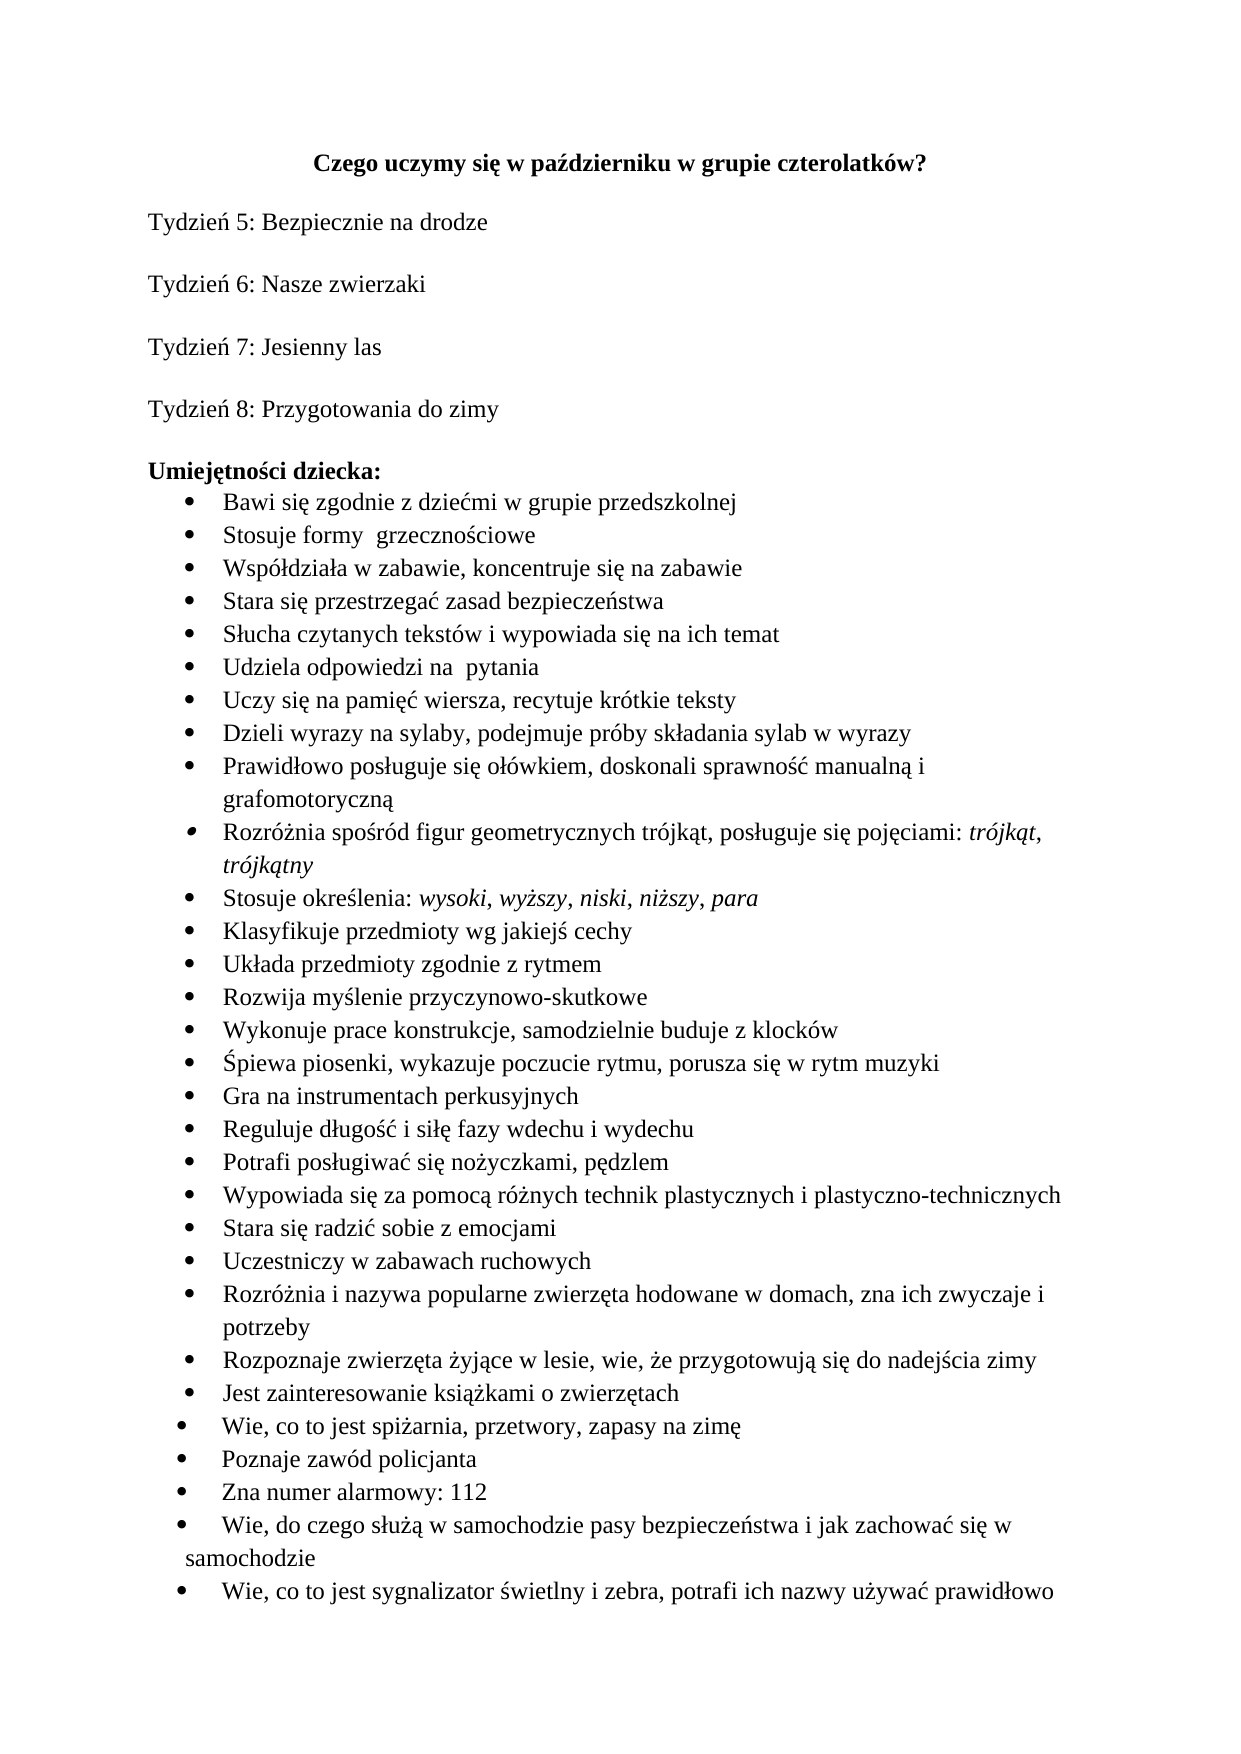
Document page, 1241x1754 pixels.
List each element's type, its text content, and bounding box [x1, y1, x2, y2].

list Uczy się na pamięć wiersza, recytuje krótkie teksty [185, 685, 1093, 714]
list Wie, do czego służą w samochodzie pasy bezpieczeństwa i jak zachować się w samochodzie [177, 1510, 1093, 1572]
list Dzieli wyrazy na sylaby, podejmuje próby składania sylab w wyrazy [185, 718, 1093, 747]
list Słucha czytanych tekstów i wypowiada się na ich temat [185, 619, 1093, 648]
list Gra na instrumentach perkusyjnych [185, 1081, 1093, 1110]
list Poznaje zawód policjanta [177, 1444, 1093, 1473]
text Tydzień 8: Przygotowania do zimy [148, 394, 1093, 422]
list Reguluje długość i siłę fazy wdechu i wydechu [185, 1114, 1093, 1143]
list Prawidłowo posługuje się ołówkiem, doskonali sprawność manualną i grafomotoryczną [185, 751, 1093, 813]
text Czego uczymy się w październiku w grupie czterolatków? [148, 148, 1093, 176]
list Wie, co to jest spiżarnia, przetwory, zapasy na zimę [177, 1411, 1093, 1440]
list Bawi się zgodnie z dziećmi w grupie przedszkolnej [185, 487, 1093, 516]
list Rozróżnia spośród figur geometrycznych trójkąt, posługuje się pojęciami: trójkąt, trójkątny [185, 817, 1093, 879]
list Klasyfikuje przedmioty wg jakiejś cechy [185, 916, 1093, 945]
text Umiejętności dziecka: [148, 456, 1093, 484]
list Potrafi posługiwać się nożyczkami, pędzlem [185, 1147, 1093, 1176]
list Śpiewa piosenki, wykazuje poczucie rytmu, porusza się w rytm muzyki [185, 1048, 1093, 1077]
text Tydzień 6: Nasze zwierzaki [148, 269, 1093, 298]
list Jest zainteresowanie książkami o zwierzętach [185, 1378, 1093, 1407]
list Stara się radzić sobie z emocjami [185, 1213, 1093, 1242]
list Współdziała w zabawie, koncentruje się na zabawie [185, 553, 1093, 582]
list Zna numer alarmowy: 112 [177, 1477, 1093, 1506]
list Rozróżnia i nazywa popularne zwierzęta hodowane w domach, zna ich zwyczaje i potrzeby [185, 1279, 1093, 1341]
list Wykonuje prace konstrukcje, samodzielnie buduje z klocków [185, 1015, 1093, 1044]
list Rozwija myślenie przyczynowo-skutkowe [185, 982, 1093, 1011]
text Tydzień 5: Bezpiecznie na drodze [148, 207, 1093, 236]
list Układa przedmioty zgodnie z rytmem [185, 949, 1093, 978]
list Wie, co to jest sygnalizator świetlny i zebra, potrafi ich nazwy używać prawidłowo [177, 1576, 1093, 1605]
list Udziela odpowiedzi na pytania [185, 652, 1093, 681]
list Rozpoznaje zwierzęta żyjące w lesie, wie, że przygotowują się do nadejścia zimy [185, 1345, 1093, 1374]
list Stosuje formy grzecznościowe [185, 520, 1093, 548]
text Tydzień 7: Jesienny las [148, 332, 1093, 360]
list Stara się przestrzegać zasad bezpieczeństwa [185, 586, 1093, 614]
list Stosuje określenia: wysoki, wyższy, niski, niższy, para [185, 883, 1093, 912]
list Uczestniczy w zabawach ruchowych [185, 1246, 1093, 1275]
list Wypowiada się za pomocą różnych technik plastycznych i plastyczno-technicznych [185, 1180, 1093, 1209]
